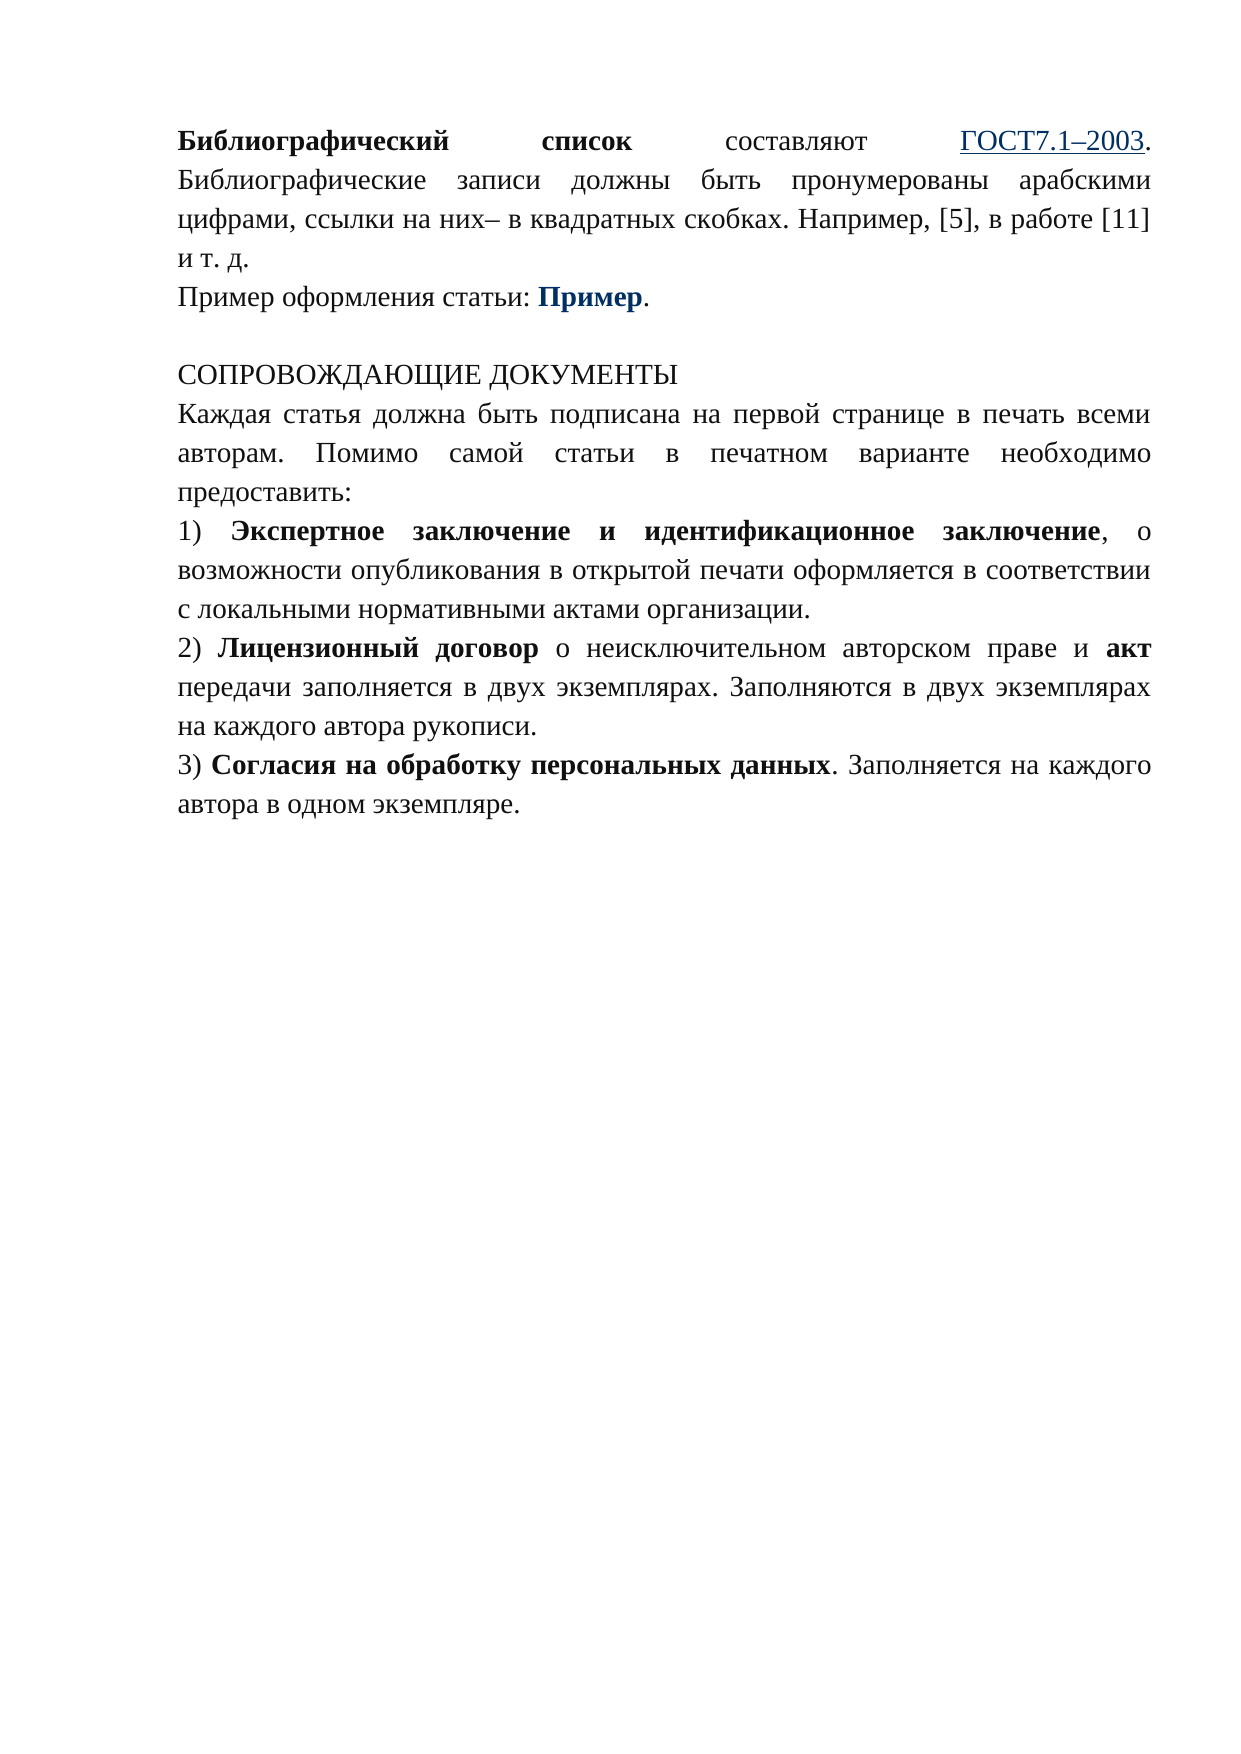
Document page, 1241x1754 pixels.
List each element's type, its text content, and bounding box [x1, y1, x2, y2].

text 3) Согласия на обработку персональных данных. Заполняется на каждого автора в одном экземпляре. [177, 741, 1152, 819]
text 1) Экспертное заключение и идентификационное заключение, о возможности опубликования в открытой печати оформляется в соответствии с локальными нормативными актами организации. [177, 508, 1152, 624]
text Пример оформления статьи: Пример. [177, 274, 1152, 313]
text Библиографический список составляют ГОСТ7.1–2003. Библиографические записи должны быть пронумерованы арабскими цифрами, ссылки на них– в квадратных скобках. Например, [5], в работе [11] и т. д. [177, 118, 1152, 274]
text 2) Лицензионный договор о неисключительном авторском праве и акт передачи заполняется в двух экземплярах. Заполняются в двух экземплярах на каждого автора рукописи. [177, 624, 1152, 741]
text СОПРОВОЖДАЮЩИЕ ДОКУМЕНТЫ [177, 352, 1152, 391]
text Каждая статья должна быть подписана на первой странице в печать всеми авторам. Помимо самой статьи в печатном варианте необходимо предоставить: [177, 391, 1152, 508]
